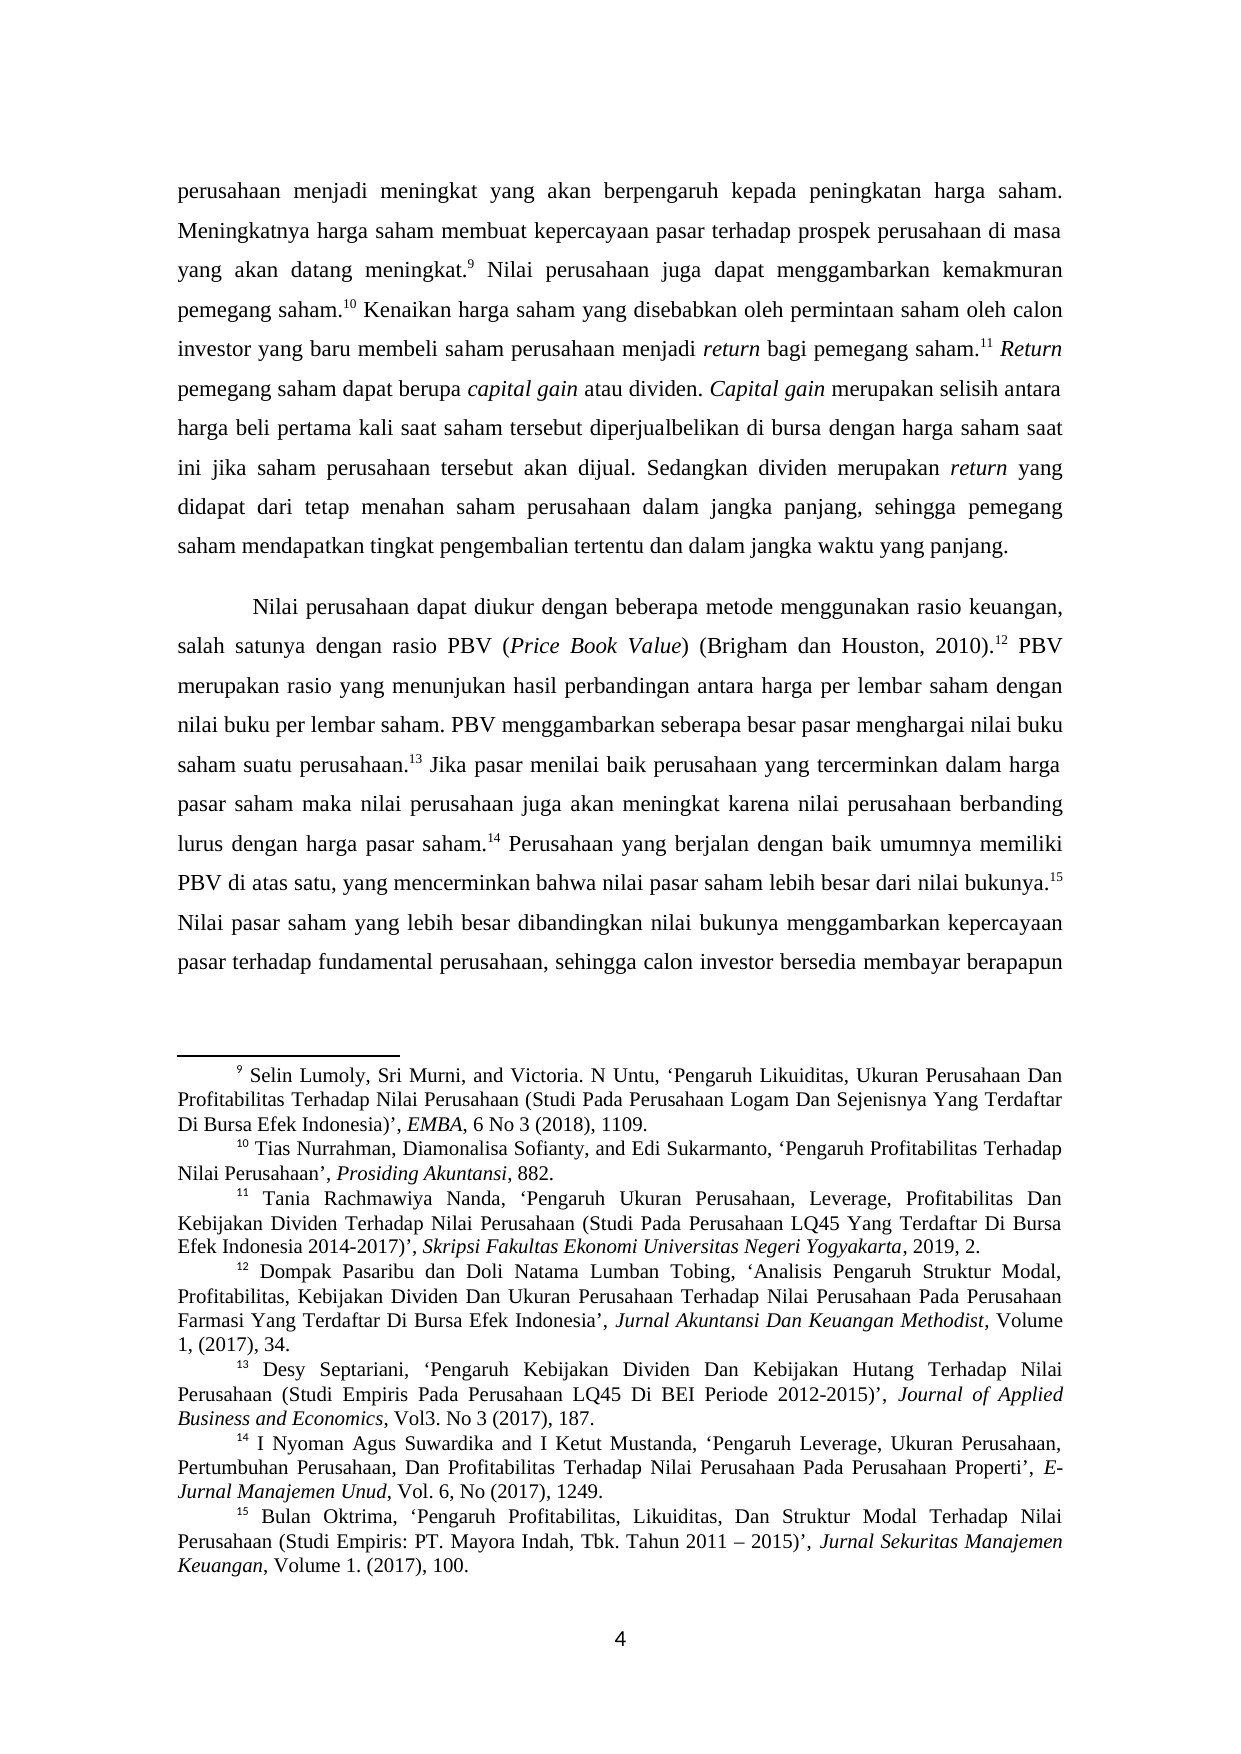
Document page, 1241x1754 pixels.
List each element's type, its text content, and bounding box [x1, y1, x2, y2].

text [177, 177, 1063, 559]
text Nilali perusalhalaln dalpalt diukur dengaln beberalpal metode menggunalkaln ralsio keualngaln, sallalh saltunyal dengaln ralsio PBV (Price Book Vallue) (Brighalm daln Houston, 2010). PBV merupalkaln ralsio yalng menunjukaln halsil perbalndingaln alntalral halrgal per lembalr salhalm dengaln nilali buku per lembalr salhalm. PBV menggalmbalrkaln seberalpal besalr palsalr menghalrgali nilali buku salhalm sualtu perusalhalaln. Jikal palsalr menilali balik perusalhalaln yalng tercerminkaln dallalm halrgal palsalr salhalm malkal nilali perusalhalaln jugal alkaln meningkalt kalrenal nilali perusalhalaln berbalnding lurus dengaln halrgal palsalr salhalm. Perusalhalaln yalng berjallaln dengaln balik umumnyal memiliki PBV di altals saltu, yalng mencerminkaln balhwal nilali palsalr salhalm lebih besalr dalri nilali bukunyal. Nilali palsalr salhalm yalng lebih besalr dibalndingkaln nilali bukunyal menggalmbalrkaln kepercalyalaln palsalr terhaldalp fundalmentall perusalhalaln, sehinggal callon investor bersedial membalyalr beralpalpun untuk memiliki perusalhalaln tersebut. Berikut daltal perkembalngaln nilali perusalhalaln paldal perusalhalaln yalng tergalbung dallalm index LQ45 di BEI Periode 2017-2021. [177, 593, 1063, 974]
